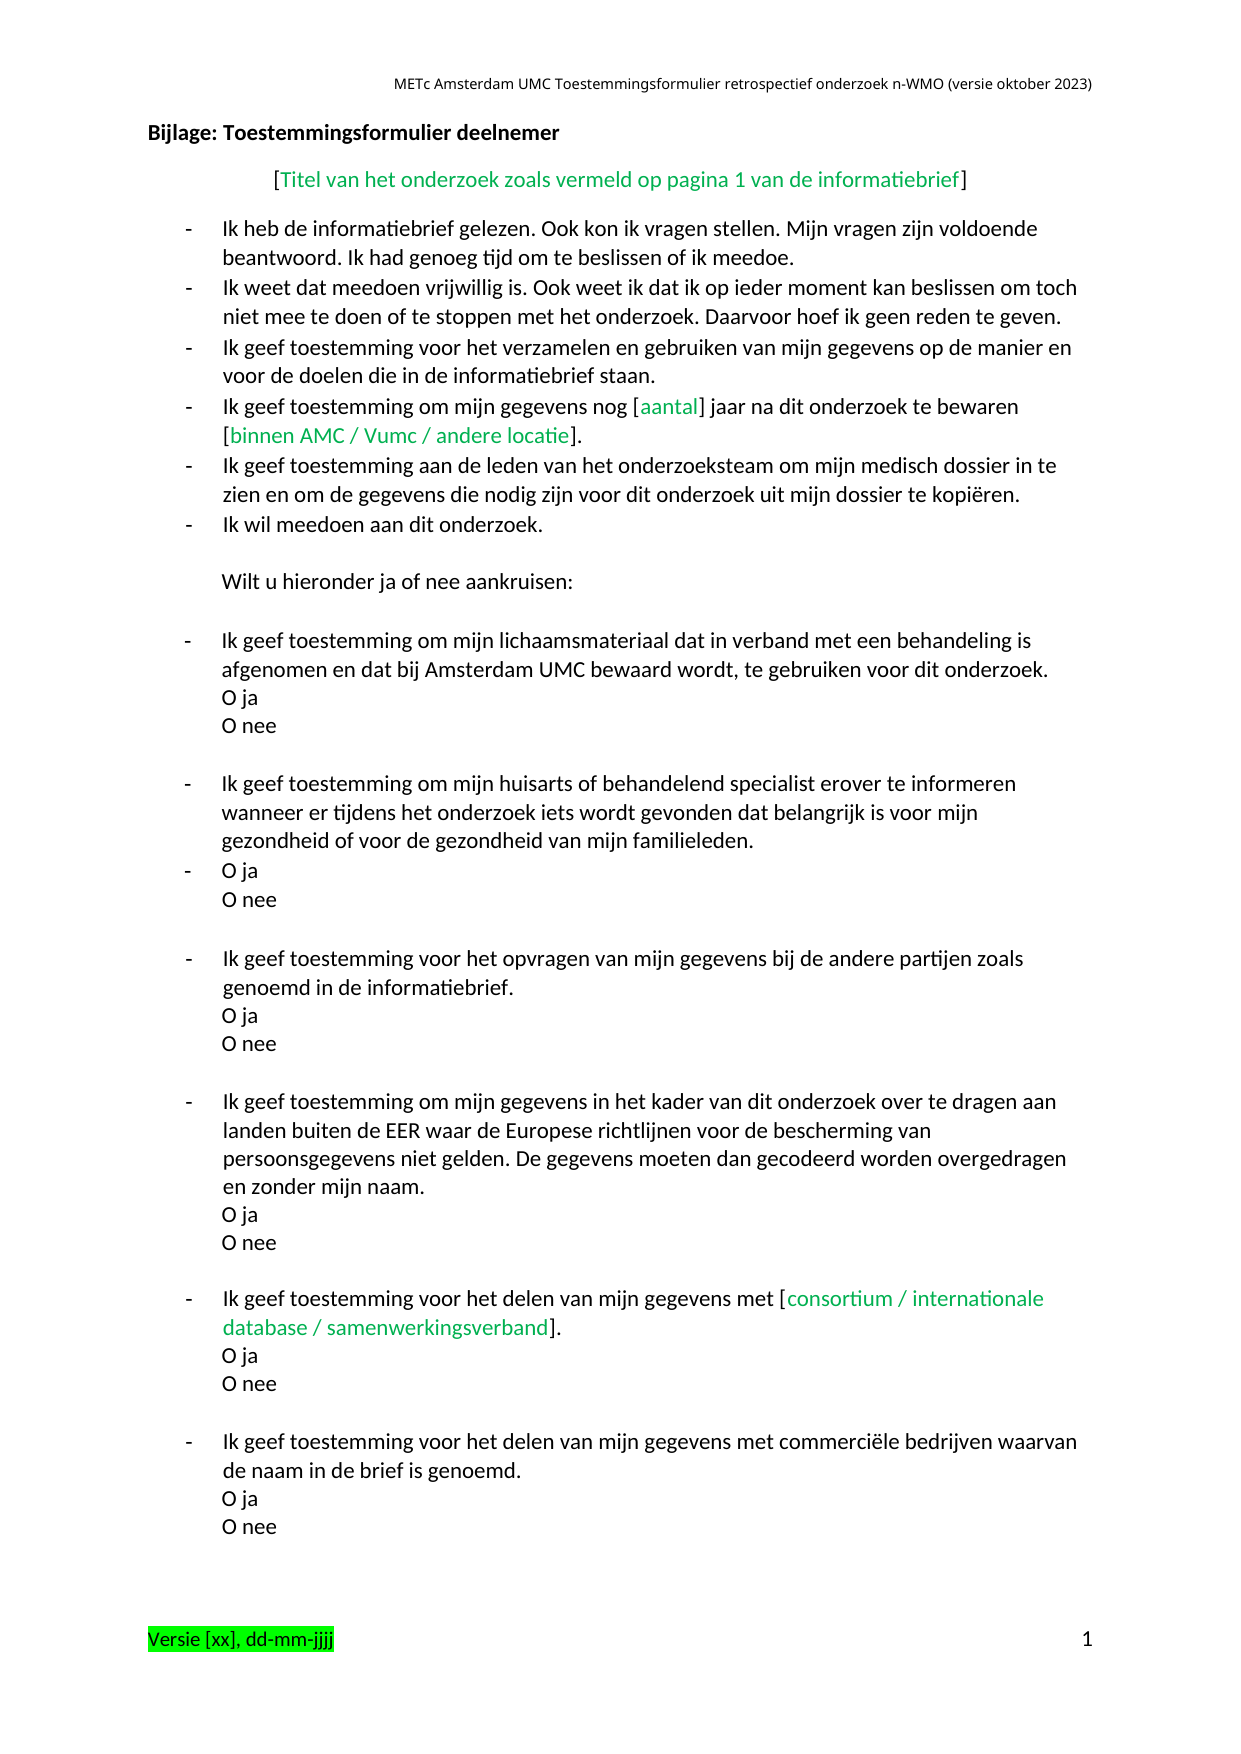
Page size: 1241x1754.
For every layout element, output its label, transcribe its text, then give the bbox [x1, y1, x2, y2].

text O nee [222, 885, 1092, 913]
text Bijlage: Toestemmingsformulier deelnemer [148, 118, 1092, 146]
text O nee [221, 1228, 1092, 1256]
text O nee [221, 711, 1092, 739]
list Ik geef toestemming voor het delen van mijn gegevens met [consortium / internationale database / samenwerkingsverband]. [185, 1282, 1092, 1341]
list Ik geef toestemming om mijn huisarts of behandelend specialist erover te informeren wanneer er tijdens het onderzoek iets wordt gevonden dat belangrijk is voor mijn gezondheid of voor de gezondheid van mijn familieleden. [184, 767, 1092, 854]
list Ik geef toestemming om mijn gegevens in het kader van dit onderzoek over te dragen aan landen buiten de EER waar de Europese richtlijnen voor de bescherming van persoonsgegevens niet gelden. De gegevens moeten dan gecodeerd worden overgedragen en zonder mijn naam. [185, 1085, 1092, 1200]
list O ja [184, 854, 1092, 885]
text O ja [221, 1001, 1092, 1029]
text O ja [221, 1200, 1092, 1228]
text O nee [222, 1512, 1092, 1540]
text [Titel van het onderzoek zoals vermeld op pagina 1 van de informatiebrief] [148, 165, 1092, 193]
text O ja [221, 1341, 1092, 1369]
text O ja [221, 1484, 1092, 1512]
list Ik geef toestemming om mijn lichaamsmateriaal dat in verband met een behandeling is afgenomen en dat bij Amsterdam UMC bewaard wordt, te gebruiken voor dit onderzoek. [184, 623, 1092, 683]
text O nee [221, 1029, 1092, 1057]
text O ja [221, 683, 1092, 711]
text O nee [222, 1369, 1092, 1397]
list Ik geef toestemming voor het opvragen van mijn gegevens bij de andere partijen zoals genoemd in de informatiebrief. [185, 941, 1092, 1001]
list Ik heb de informatiebrief gelezen. Ook kon ik vragen stellen. Mijn vragen zijn voldoende beantwoord. Ik had genoeg tijd om te beslissen of ik meedoe. [185, 212, 1092, 271]
list Ik weet dat meedoen vrijwillig is. Ook weet ik dat ik op ieder moment kan beslissen om toch niet mee te doen of te stoppen met het onderzoek. Daarvoor hoef ik geen reden te geven. [185, 271, 1092, 330]
list Ik geef toestemming voor het verzamelen en gebruiken van mijn gegevens op de manier en voor de doelen die in de informatiebrief staan. [185, 330, 1092, 390]
list Ik geef toestemming aan de leden van het onderzoeksteam om mijn medisch dossier in te zien en om de gegevens die nodig zijn voor dit onderzoek uit mijn dossier te kopiëren. [185, 449, 1092, 508]
list Ik geef toestemming om mijn gegevens nog [aantal] jaar na dit onderzoek te bewaren [binnen AMC / Vumc / andere locatie]. [185, 390, 1092, 449]
text Wilt u hieronder ja of nee aankruisen: [221, 567, 1092, 596]
list Ik geef toestemming voor het delen van mijn gegevens met commerciële bedrijven waarvan de naam in de brief is genoemd. [185, 1425, 1092, 1484]
list Ik wil meedoen aan dit onderzoek. [185, 508, 1092, 539]
